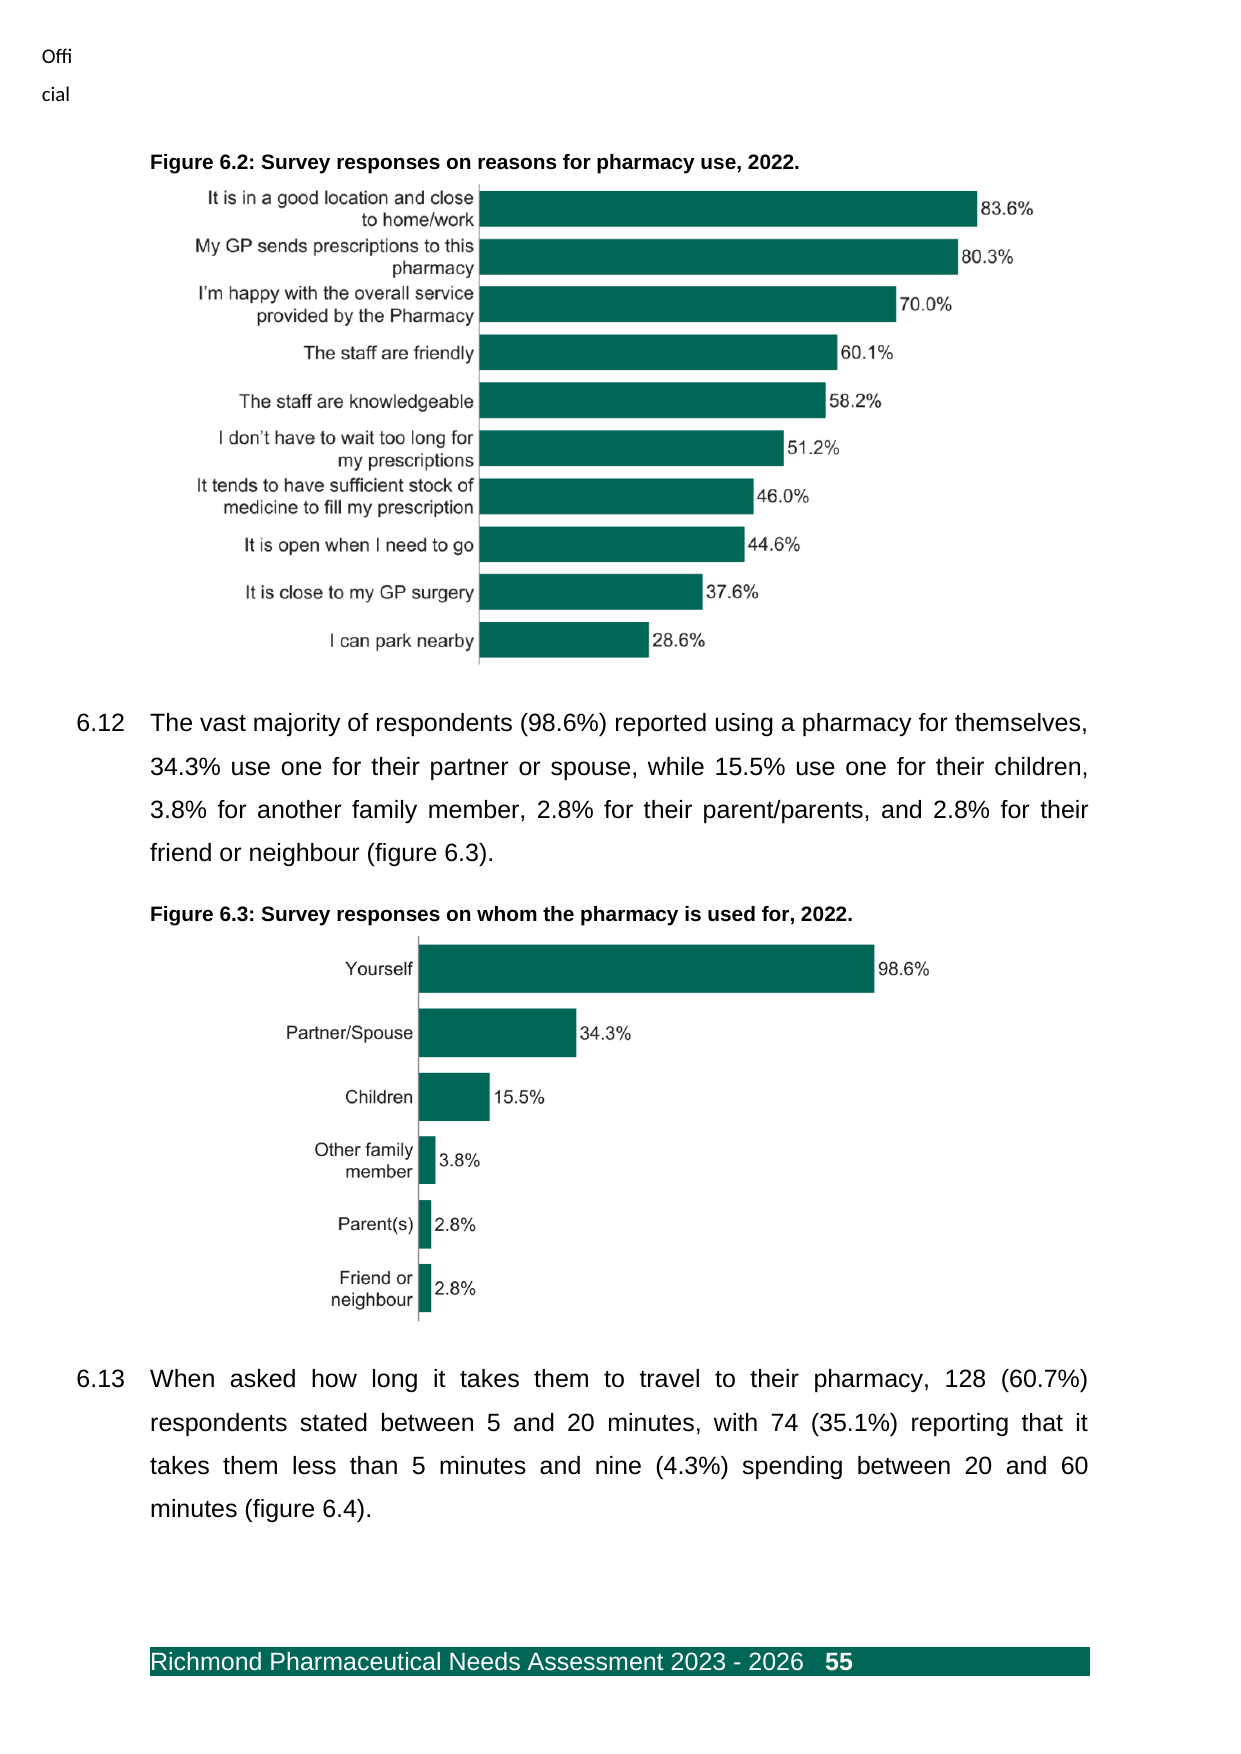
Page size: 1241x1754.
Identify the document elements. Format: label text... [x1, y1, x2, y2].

list When asked how long it takes them to travel to their pharmacy, 128 (60.7%) respondents stated between 5 and 20 minutes, with 74 (35.1%) reporting that it takes them less than 5 minutes and nine (4.3%) spending between 20 and 60 minutes (figure 6.4). [76, 1364, 1090, 1522]
picture [187, 177, 1074, 674]
list The vast majority of respondents (98.6%) reported using a pharmacy for themselves, 34.3% use one for their partner or spouse, while 15.5% use one for their children, 3.8% for another family member, 2.8% for their parent/parents, and 2.8% for their friend or neighbour (figure 6.3). [76, 708, 1090, 866]
picture [273, 929, 967, 1330]
text Figure 6.3: Survey responses on whom the pharmacy is used for, 2022. [150, 902, 1090, 926]
text Figure 6.2: Survey responses on reasons for pharmacy use, 2022. [150, 150, 1090, 174]
